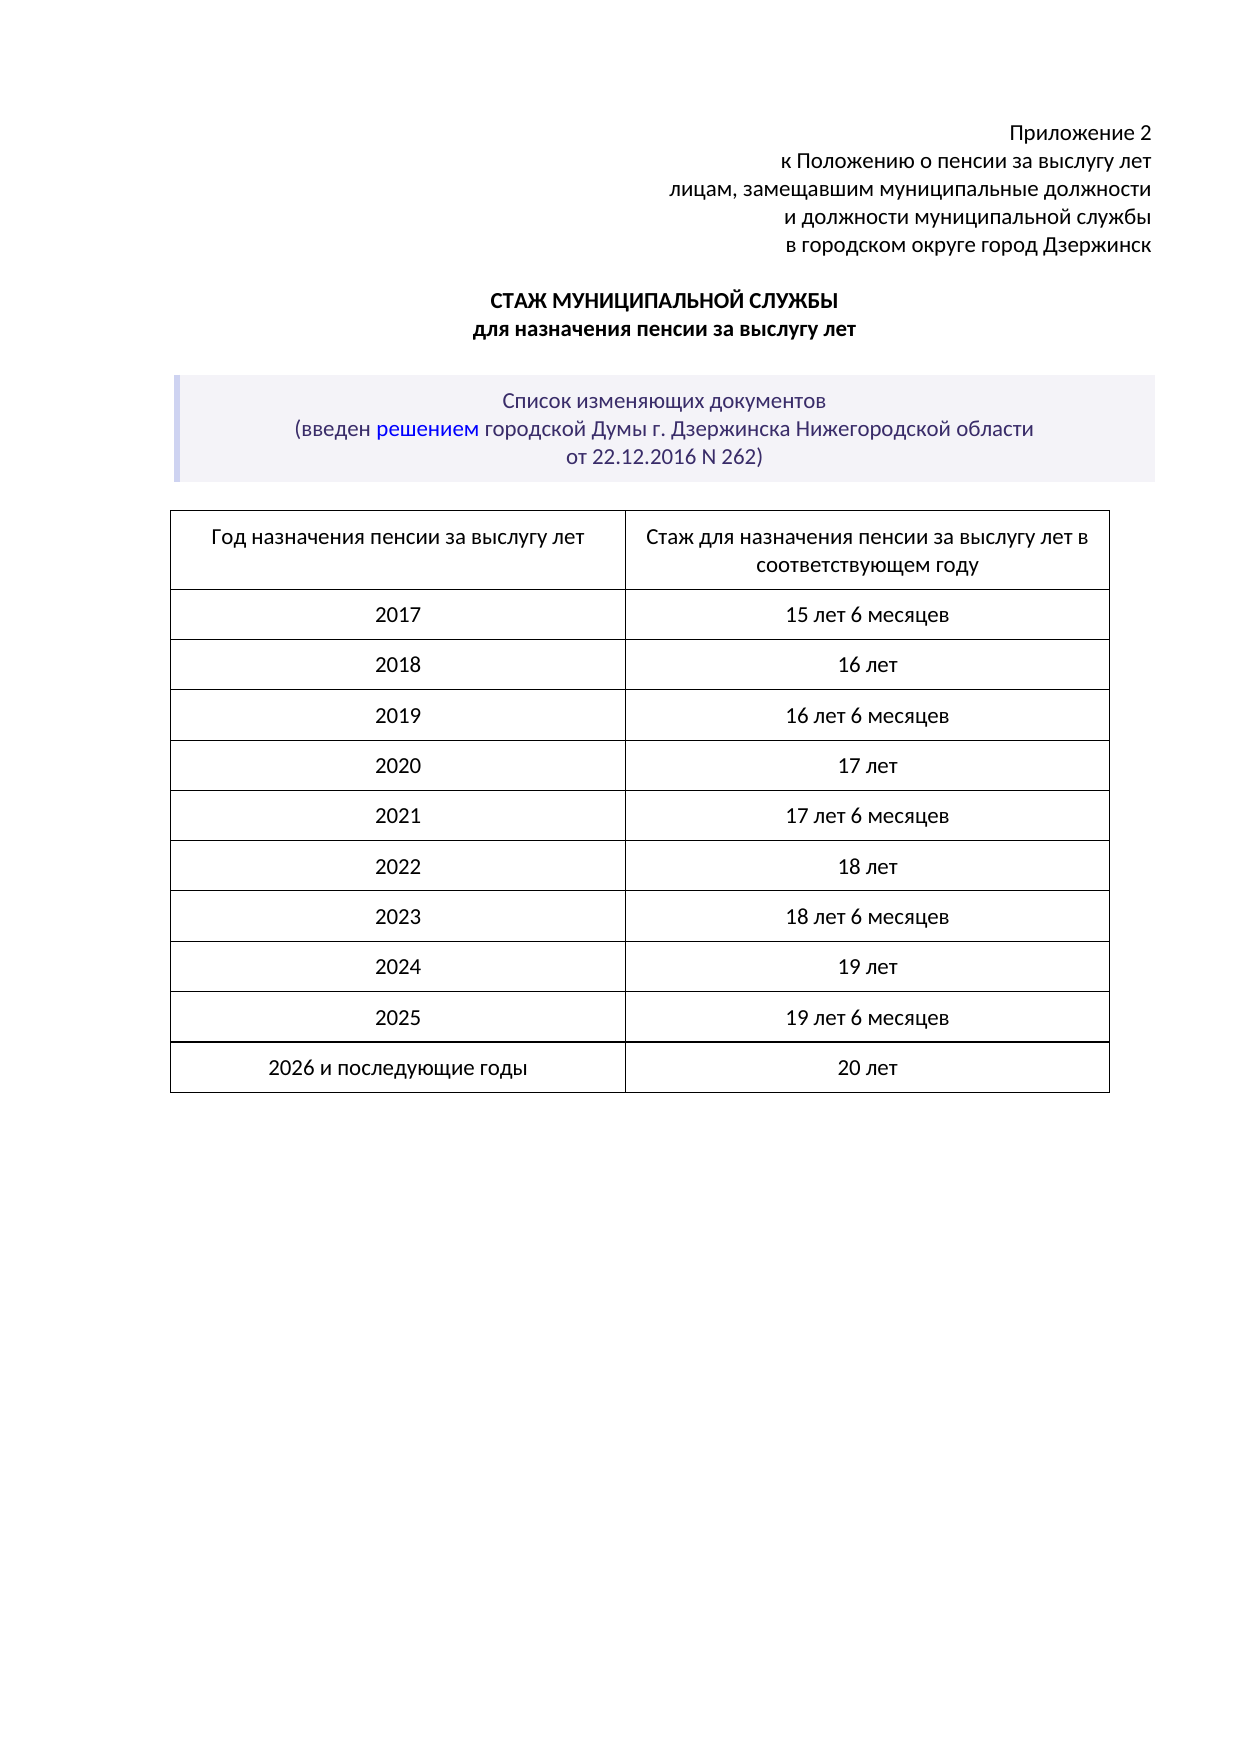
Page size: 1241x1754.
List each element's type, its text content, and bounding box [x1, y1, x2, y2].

table_cell 19 лет [626, 942, 1109, 991]
table_cell 2023 [171, 891, 625, 941]
table_header Год назначения пенсии за выслугу лет [171, 511, 625, 588]
table_cell 16 лет 6 месяцев [626, 690, 1109, 739]
table_cell 16 лет [626, 640, 1109, 689]
table_cell 2019 [171, 690, 625, 739]
table_cell 2026 и последующие годы [171, 1043, 625, 1092]
table_cell 20 лет [626, 1043, 1109, 1092]
table_cell 18 лет [626, 841, 1109, 890]
table_cell 18 лет 6 месяцев [626, 891, 1109, 941]
text к Положению о пенсии за выслугу лет [177, 146, 1152, 174]
text и должности муниципальной службы [177, 202, 1152, 230]
table_cell 2021 [171, 791, 625, 840]
table_cell 2024 [171, 942, 625, 991]
table_header Список изменяющих документов (введен решением городской Думы г. Дзержинска Нижегородской области от 22.12.2016 N 262) [180, 375, 1149, 482]
table_cell 17 лет 6 месяцев [626, 791, 1109, 840]
title для назначения пенсии за выслугу лет [177, 314, 1152, 342]
text в городском округе город Дзержинск [177, 230, 1152, 258]
table_cell 2017 [171, 590, 625, 639]
table_cell 19 лет 6 месяцев [626, 992, 1109, 1041]
table_cell 2020 [171, 741, 625, 790]
table_cell 2022 [171, 841, 625, 890]
text лицам, замещавшим муниципальные должности [177, 174, 1152, 202]
table_header Стаж для назначения пенсии за выслугу лет в соответствующем году [626, 511, 1109, 588]
table_cell 2018 [171, 640, 625, 689]
title СТАЖ МУНИЦИПАЛЬНОЙ СЛУЖБЫ [177, 286, 1152, 314]
table_cell 15 лет 6 месяцев [626, 590, 1109, 639]
text Приложение 2 [177, 118, 1152, 146]
table_cell 2025 [171, 992, 625, 1041]
table_cell 17 лет [626, 741, 1109, 790]
